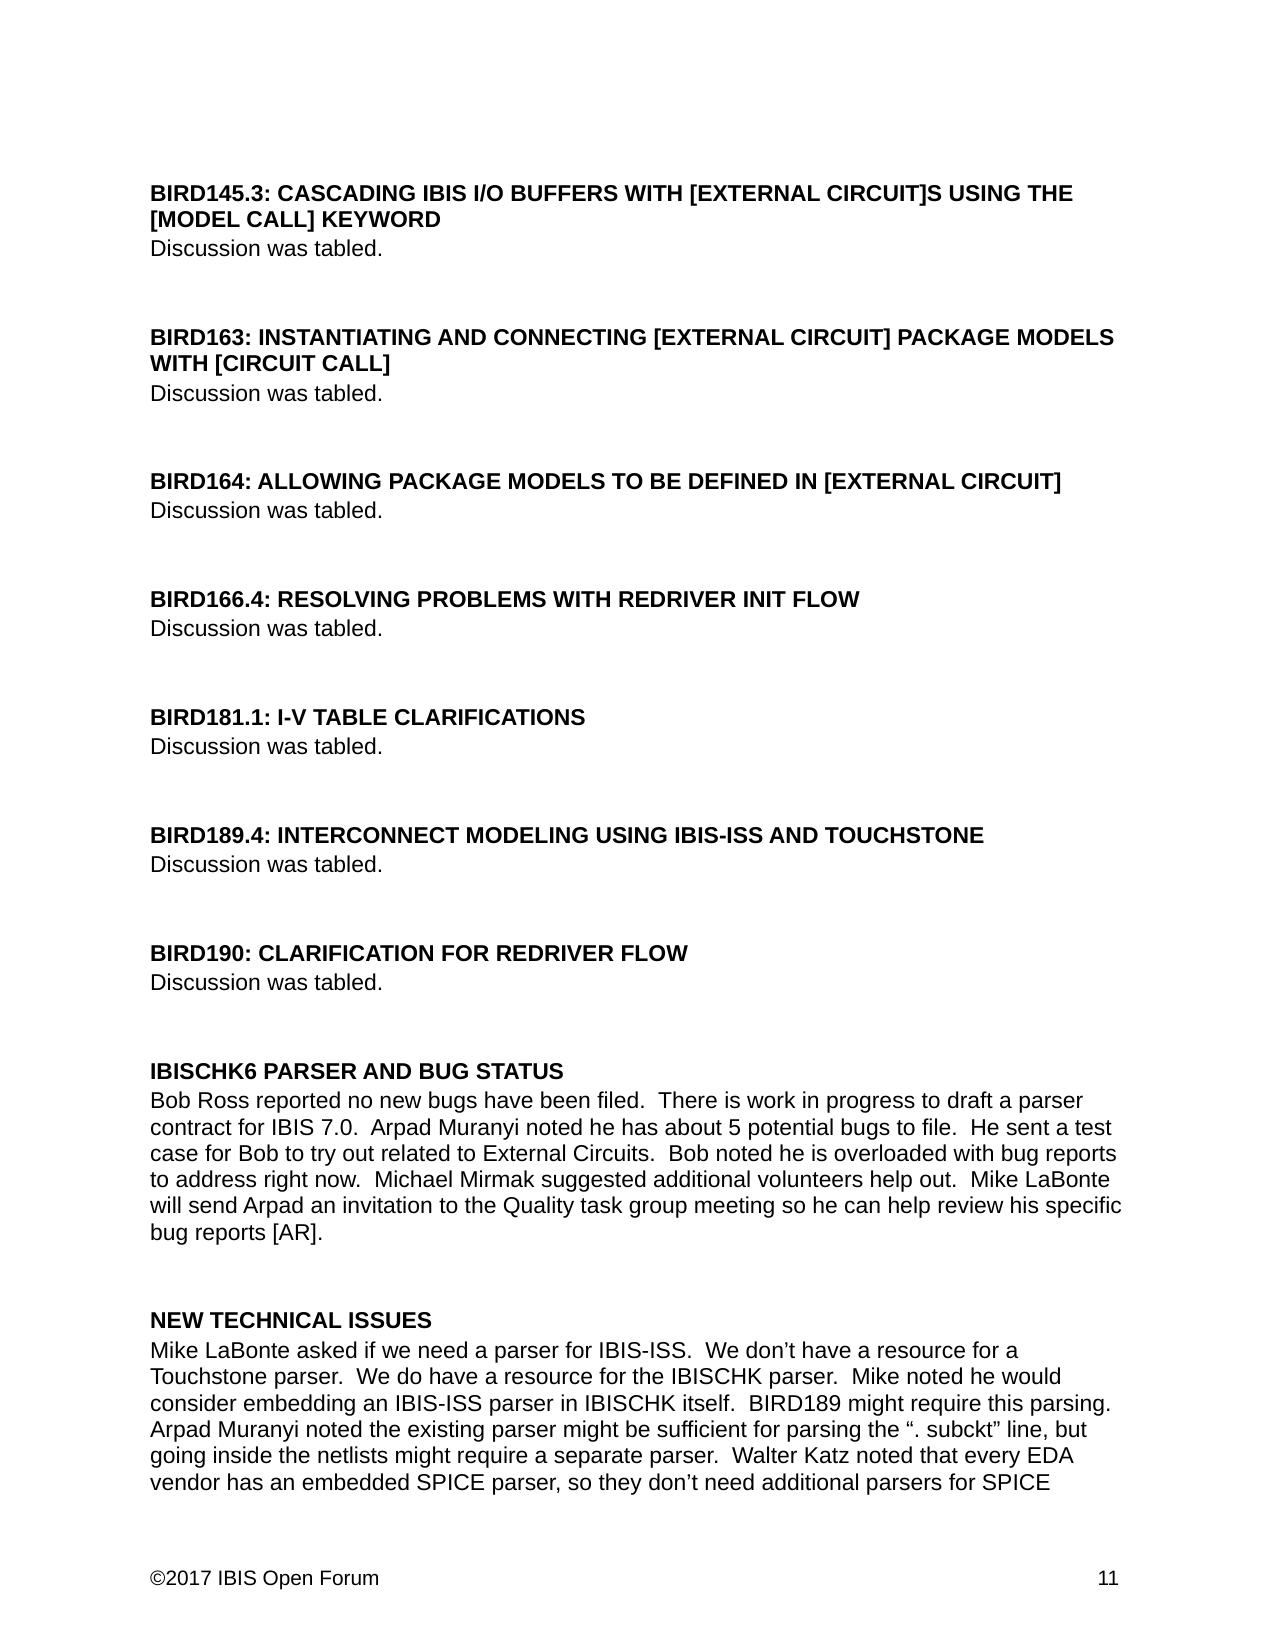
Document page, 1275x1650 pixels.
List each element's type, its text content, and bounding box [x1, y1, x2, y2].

text BIRD164: ALLOWING PACKAGE MODELS TO BE DEFINED IN [EXTERNAL CIRCUIT] [150, 468, 1124, 494]
text Discussion was tabled. [150, 969, 1124, 996]
text BIRD181.1: I-V TABLE CLARIFICATIONS [150, 704, 1124, 730]
text BIRD163: INSTANTIATING AND CONNECTING [EXTERNAL CIRCUIT] PACKAGE MODELS WITH [CIRCUIT CALL] [150, 324, 1124, 376]
text BIRD145.3: CASCADING IBIS I/O BUFFERS WITH [EXTERNAL CIRCUIT]S USING THE [MODEL CALL] KEYWORD [150, 179, 1124, 232]
text BIRD189.4: INTERCONNECT MODELING USING IBIS-ISS AND TOUCHSTONE [150, 822, 1124, 848]
text Discussion was tabled. [150, 851, 1124, 878]
text BIRD190: CLARIFICATION FOR REDRIVER FLOW [150, 940, 1124, 966]
text IBISCHK6 PARSER AND BUG STATUS [150, 1058, 1124, 1084]
text Bob Ross reported no new bugs have been filed. There is work in progress to draft a parser contract for IBIS 7.0. Arpad Muranyi noted he has about 5 potential bugs to file. He sent a test case for Bob to try out related to External Circuits. Bob noted he is overloaded with bug reports to address right now. Michael Mirmak suggested additional volunteers help out. Mike LaBonte will send Arpad an invitation to the Quality task group meeting so he can help review his specific bug reports [AR]. [150, 1087, 1124, 1245]
text Discussion was tabled. [150, 497, 1124, 524]
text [150, 1337, 1124, 1495]
text Discussion was tabled. [150, 379, 1124, 406]
text Discussion was tabled. [150, 733, 1124, 760]
text BIRD166.4: RESOLVING PROBLEMS WITH REDRIVER INIT FLOW [150, 586, 1124, 612]
text Discussion was tabled. [150, 235, 1124, 262]
text NEW TECHNICAL ISSUES [150, 1307, 1124, 1334]
text Discussion was tabled. [150, 615, 1124, 642]
